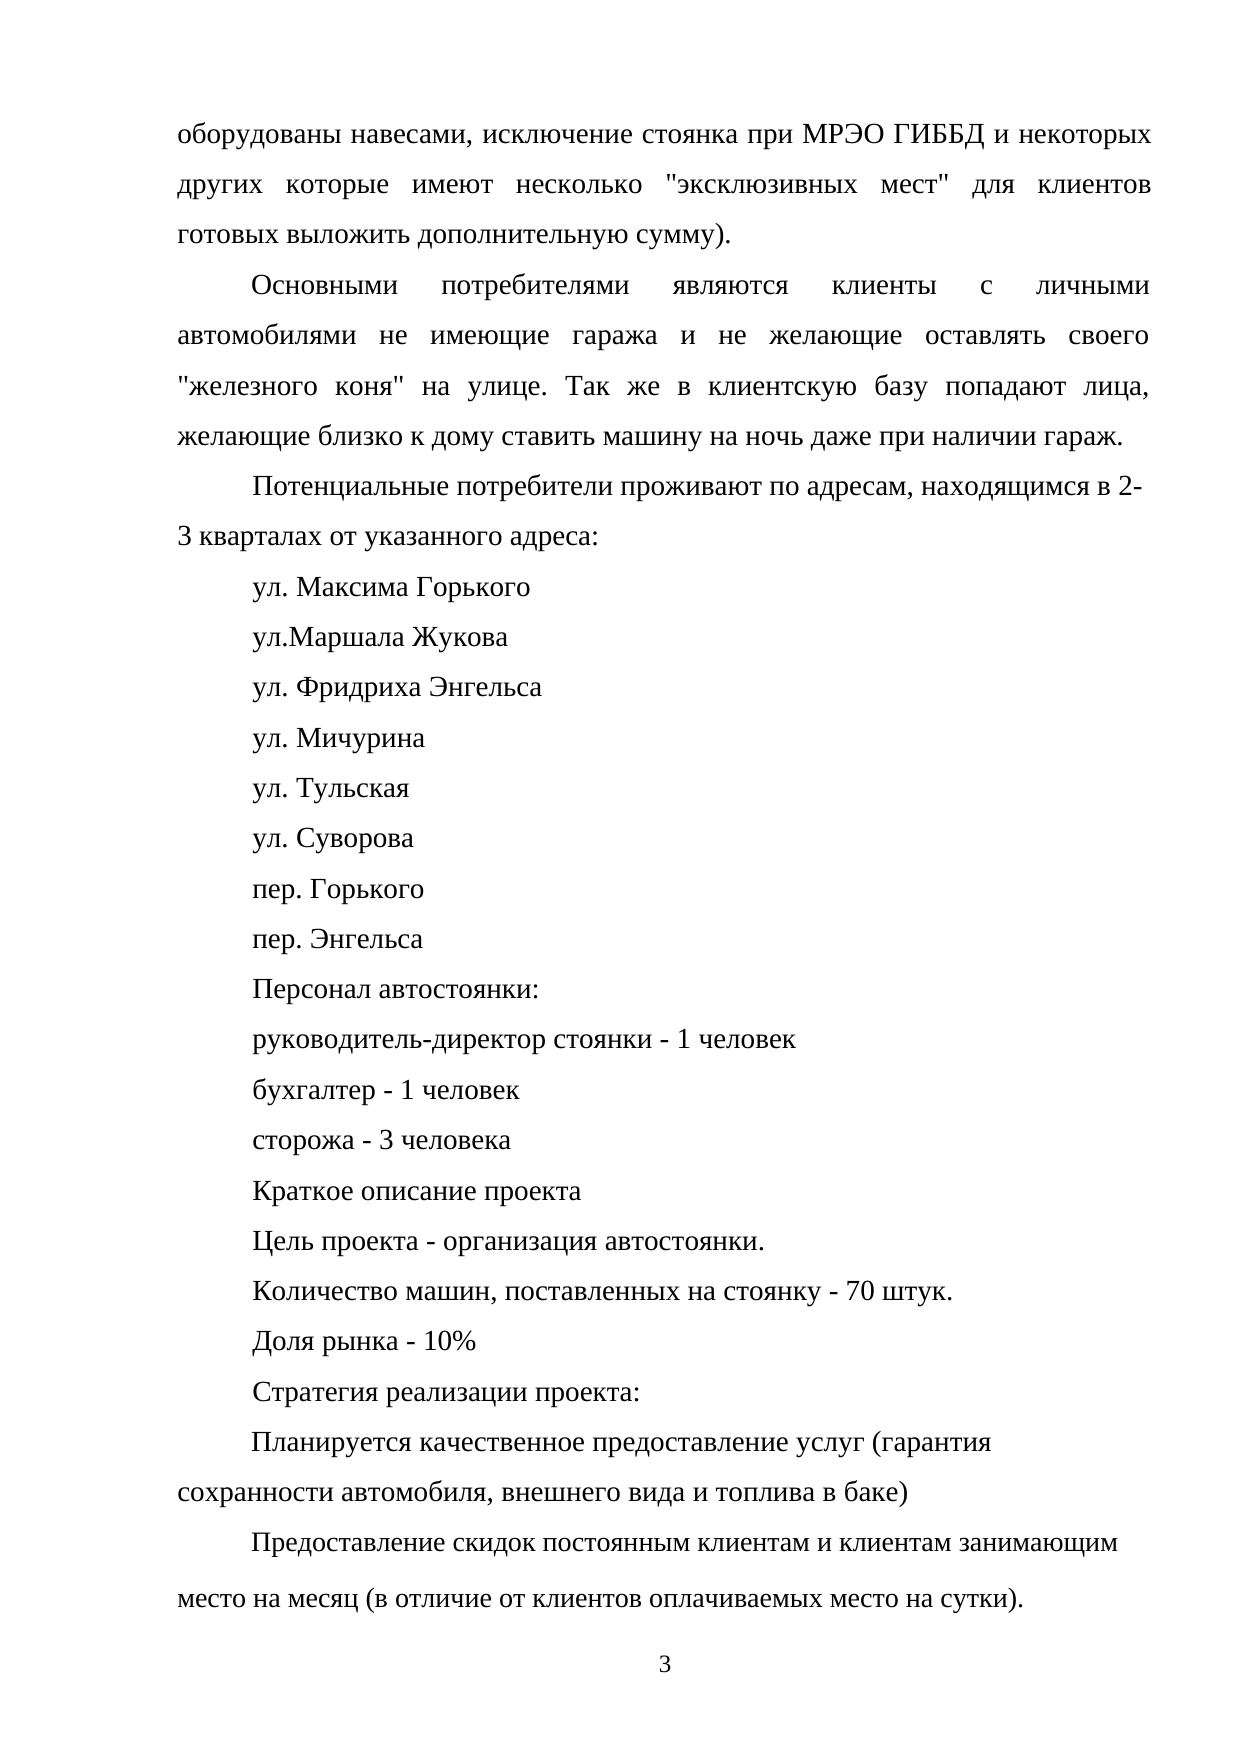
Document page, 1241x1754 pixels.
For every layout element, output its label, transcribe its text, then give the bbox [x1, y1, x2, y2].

text Доля рынка - 10% [252, 1323, 1153, 1357]
text Предоставление скидок постоянным клиентам и клиентам занимающим место на месяц (в отличие от клиентов оплачиваемых место на сутки). [177, 1525, 1151, 1613]
text Цель проекта - организация автостоянки. [252, 1223, 1153, 1256]
text Планируется качественное предоставление услуг (гарантия сохранности автомобиля, внешнего вида и топлива в баке) [177, 1424, 1153, 1508]
text Стратегия реализации проекта: [252, 1374, 1153, 1407]
text ул. Фридриха Энгельса [252, 669, 1153, 703]
text ул.Маршала Жукова [252, 619, 1153, 653]
text 3 [150, 1649, 1180, 1678]
text ул. Тульская [252, 770, 1153, 804]
text Количество машин, поставленных на стоянку - 70 штук. [252, 1273, 1153, 1307]
text Основными потребителями являются клиенты с личными автомобилями не имеющие гаража и не желающие оставлять своего "железного коня" на улице. Так же в клиентскую базу попадают лица, желающие близко к дому ставить машину на ночь даже при наличии гараж. [177, 267, 1151, 452]
text Персонал автостоянки: [252, 971, 1153, 1005]
text бухгалтер - 1 человек [252, 1072, 1153, 1106]
text оборудованы навесами, исключение стоянка при МРЭО ГИББД и некоторых других которые имеют несколько "эксклюзивных мест" для клиентов готовых выложить дополнительную сумму). [177, 116, 1153, 250]
text Потенциальные потребители проживают по адресам, находящимся в 2- [252, 468, 1153, 502]
text ул. Мичурина [252, 720, 1153, 753]
text ул. Максима Горького [252, 569, 1153, 602]
text 3 кварталах от указанного адреса: [177, 518, 1153, 552]
text пер. Горького [252, 871, 1153, 904]
text руководитель-директор стоянки - 1 человек [252, 1022, 1153, 1055]
text ул. Суворова [252, 820, 1153, 854]
text сторожа - 3 человека [252, 1122, 1153, 1156]
text Краткое описание проекта [252, 1173, 1153, 1206]
text пер. Энгельса [252, 921, 1153, 954]
